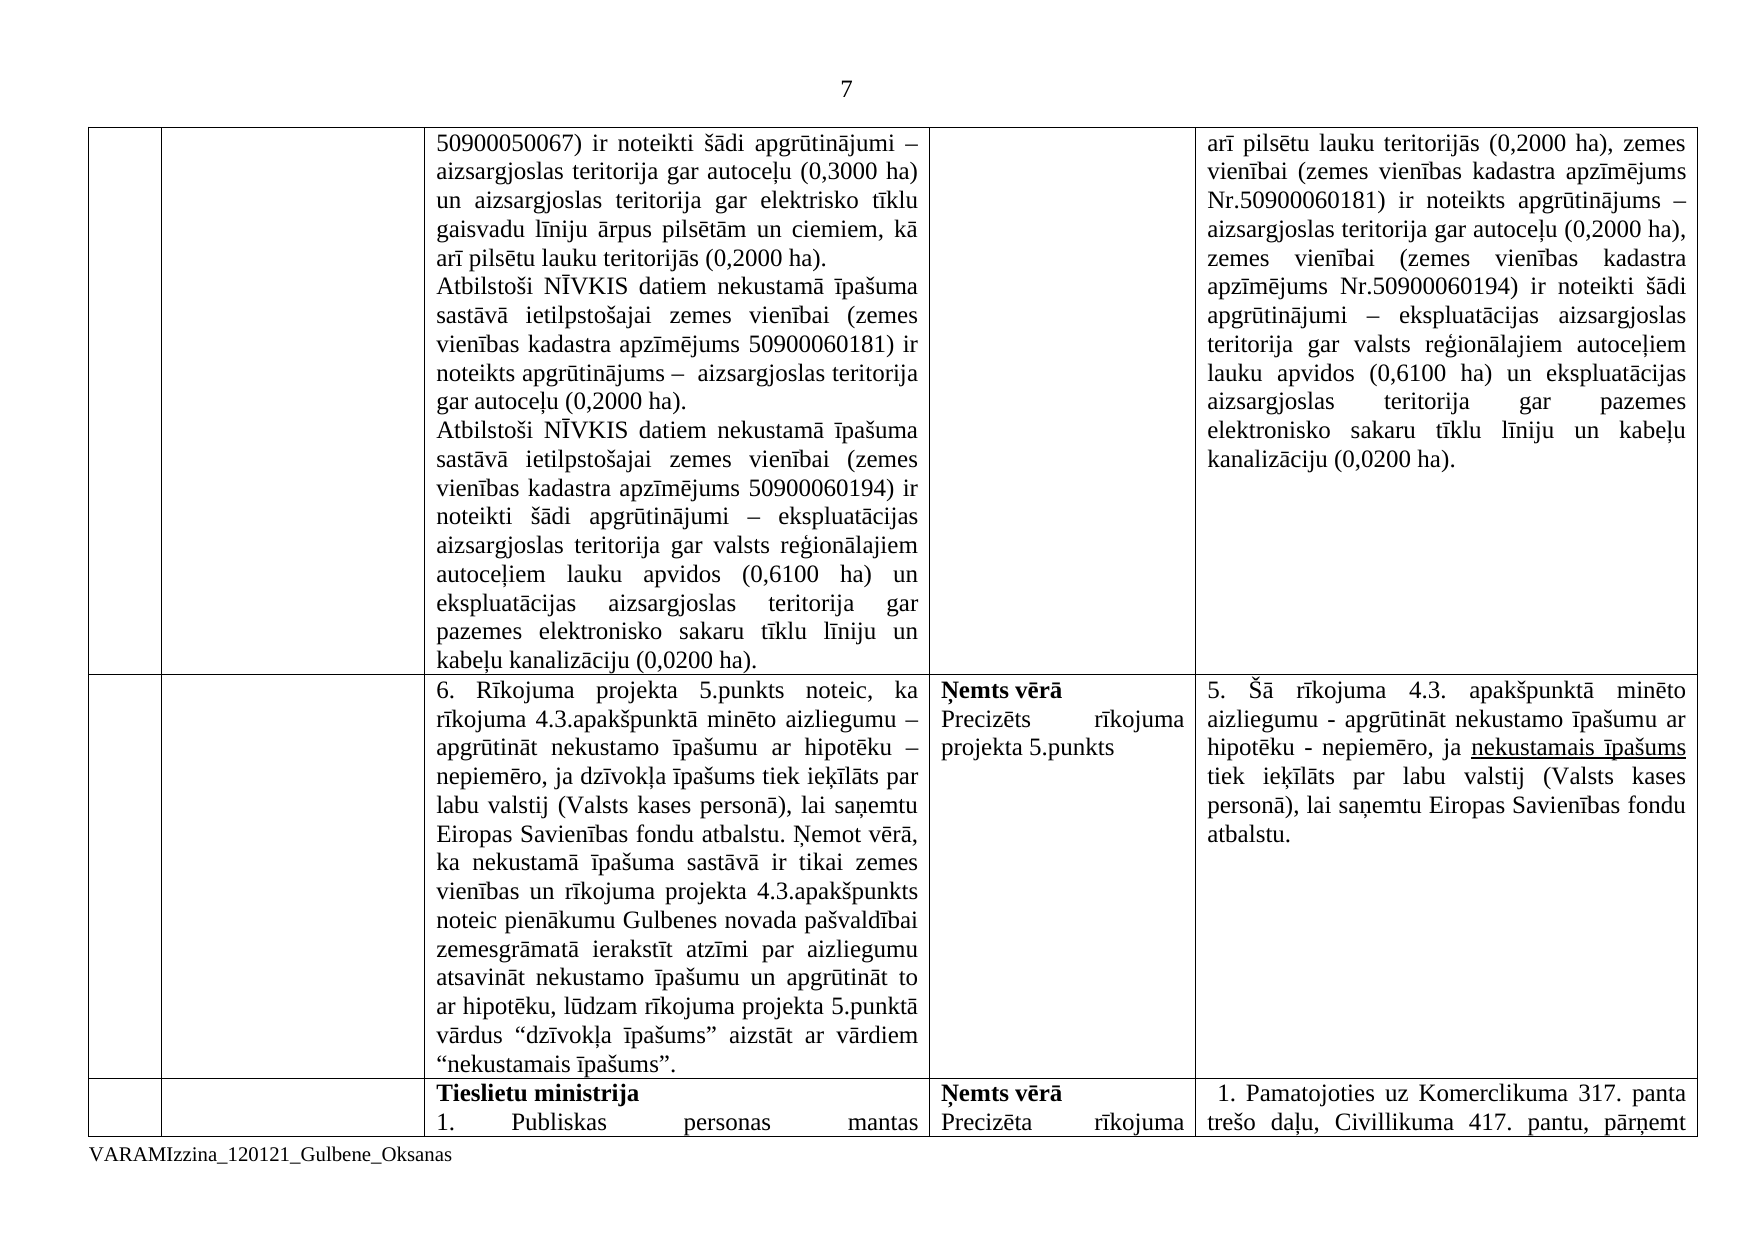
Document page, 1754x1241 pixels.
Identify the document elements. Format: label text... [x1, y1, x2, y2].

table_cell [89, 1079, 161, 1136]
table_cell [162, 675, 424, 1077]
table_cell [425, 1079, 929, 1136]
table_cell 5. Šā rīkojuma 4.3. apakšpunktā minēto aizliegumu - apgrūtināt nekustamo īpašumu ar hipotēku - nepiemēro, ja nekustamais īpašums tiek ieķīlāts par labu valstij (Valsts kases personā), lai saņemtu Eiropas Savienības fondu atbalstu. [1196, 675, 1697, 1077]
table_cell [425, 128, 929, 674]
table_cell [1196, 1079, 1697, 1136]
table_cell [1196, 128, 1697, 674]
table_cell 6. Rīkojuma projekta 5.punkts noteic, ka rīkojuma 4.3.apakšpunktā minēto aizliegumu – apgrūtināt nekustamo īpašumu ar hipotēku – nepiemēro, ja dzīvokļa īpašums tiek ieķīlāts par labu valstij (Valsts kases personā), lai saņemtu Eiropas Savienības fondu atbalstu. Ņemot vērā, ka nekustamā īpašuma sastāvā ir tikai zemes vienības un rīkojuma projekta 4.3.apakšpunkts noteic pienākumu Gulbenes novada pašvaldībai zemesgrāmatā ierakstīt atzīmi par aizliegumu atsavināt nekustamo īpašumu un apgrūtināt to ar hipotēku, lūdzam rīkojuma projekta 5.punktā vārdus “dzīvokļa īpašums” aizstāt ar vārdiem “nekustamais īpašums”. [425, 675, 929, 1077]
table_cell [930, 1079, 1195, 1136]
table_cell Ņemts vērā Precizēts rīkojuma projekta 5.punkts [930, 675, 1195, 1077]
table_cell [930, 128, 1195, 674]
table_cell [162, 128, 424, 674]
table_cell [89, 675, 161, 1077]
table_cell [89, 128, 161, 674]
table_cell [162, 1079, 424, 1136]
